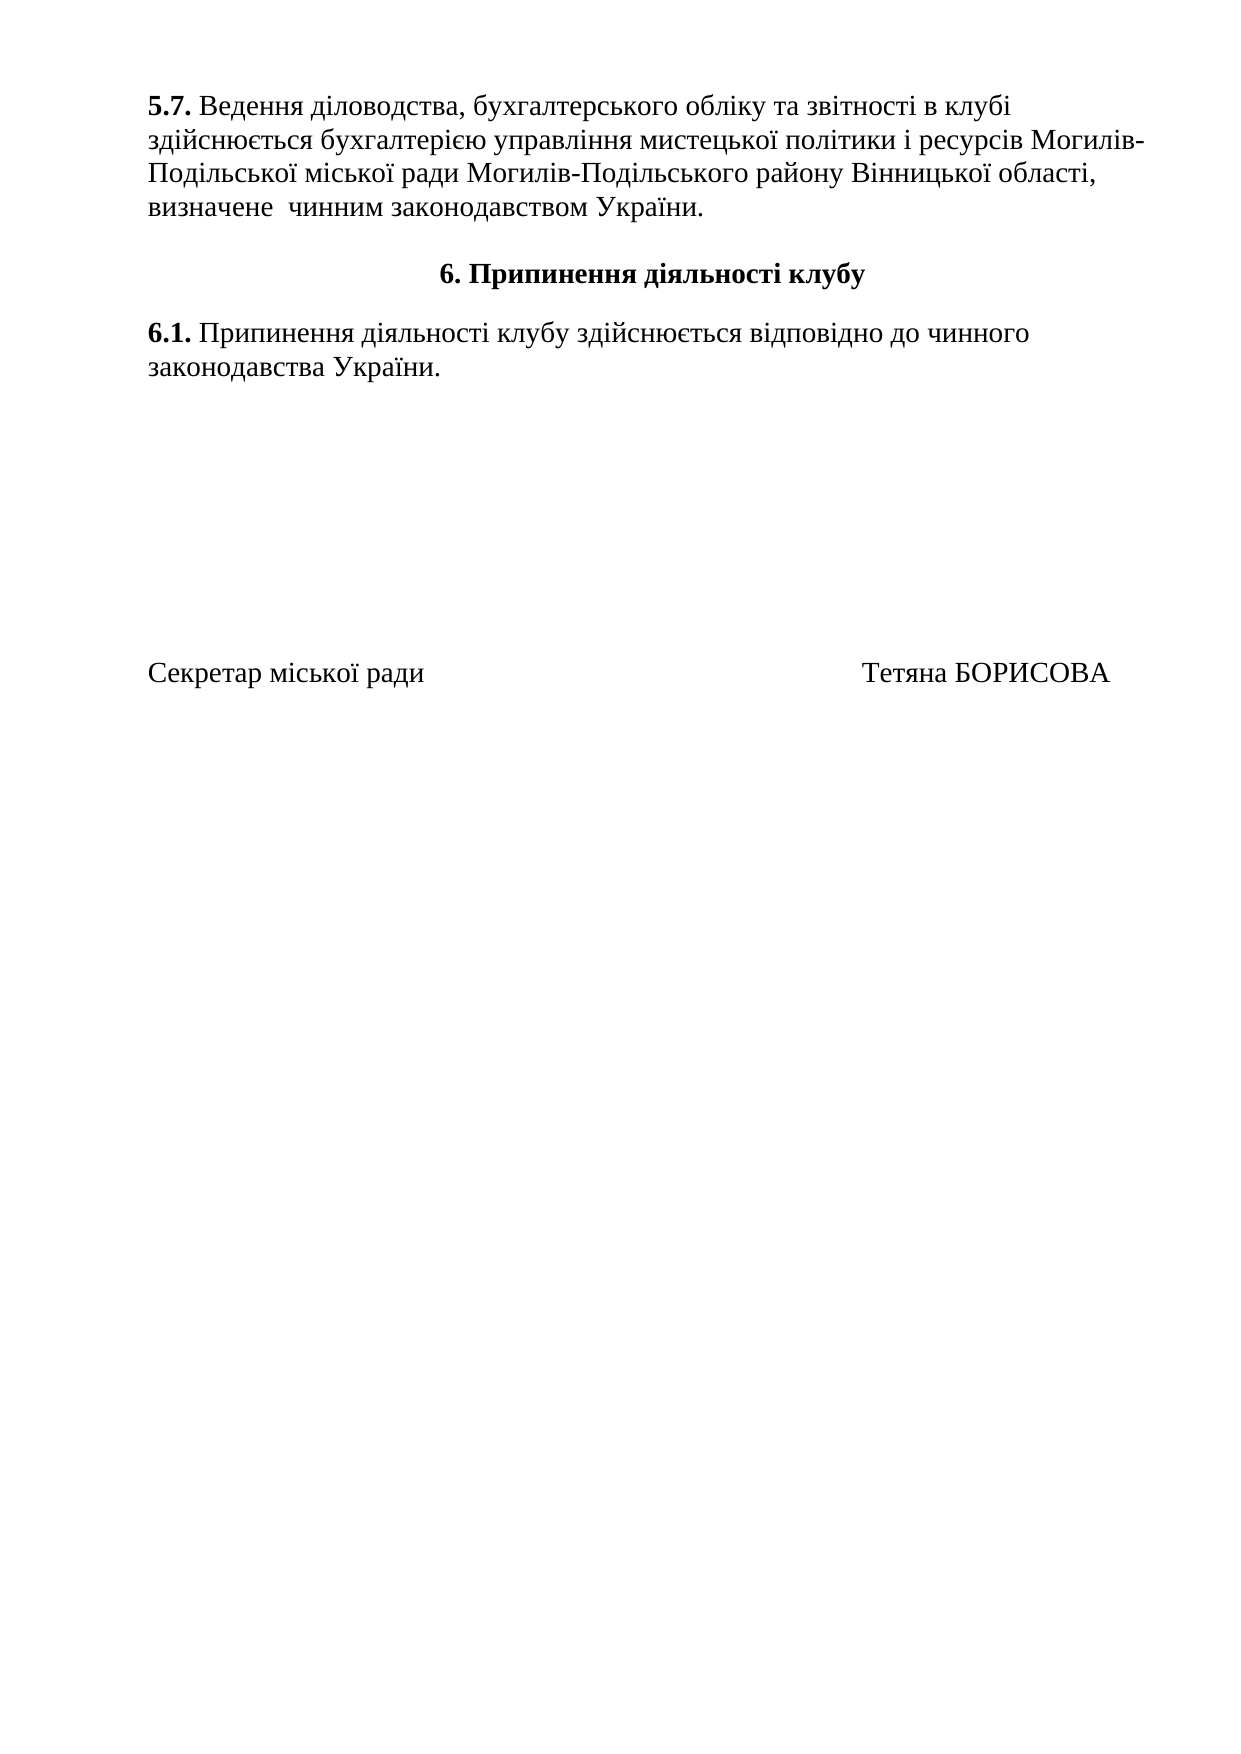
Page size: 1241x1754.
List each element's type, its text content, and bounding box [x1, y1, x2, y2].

text Секретар міської ради Тетяна БОРИСОВА [148, 656, 1152, 689]
text 6.1. Припинення діяльності клубу здійснюється відповідно до чинного законодавства України. [148, 316, 1152, 383]
text 5.7. Ведення діловодства, бухгалтерського обліку та звітності в клубі здійснюється бухгалтерією управління мистецької політики і ресурсів Могилів-Подільської міської ради Могилів-Подільського району Вінницької області, визначене чинним законодавством України. [148, 88, 1152, 223]
text 6. Припинення діяльності клубу [148, 256, 1152, 290]
